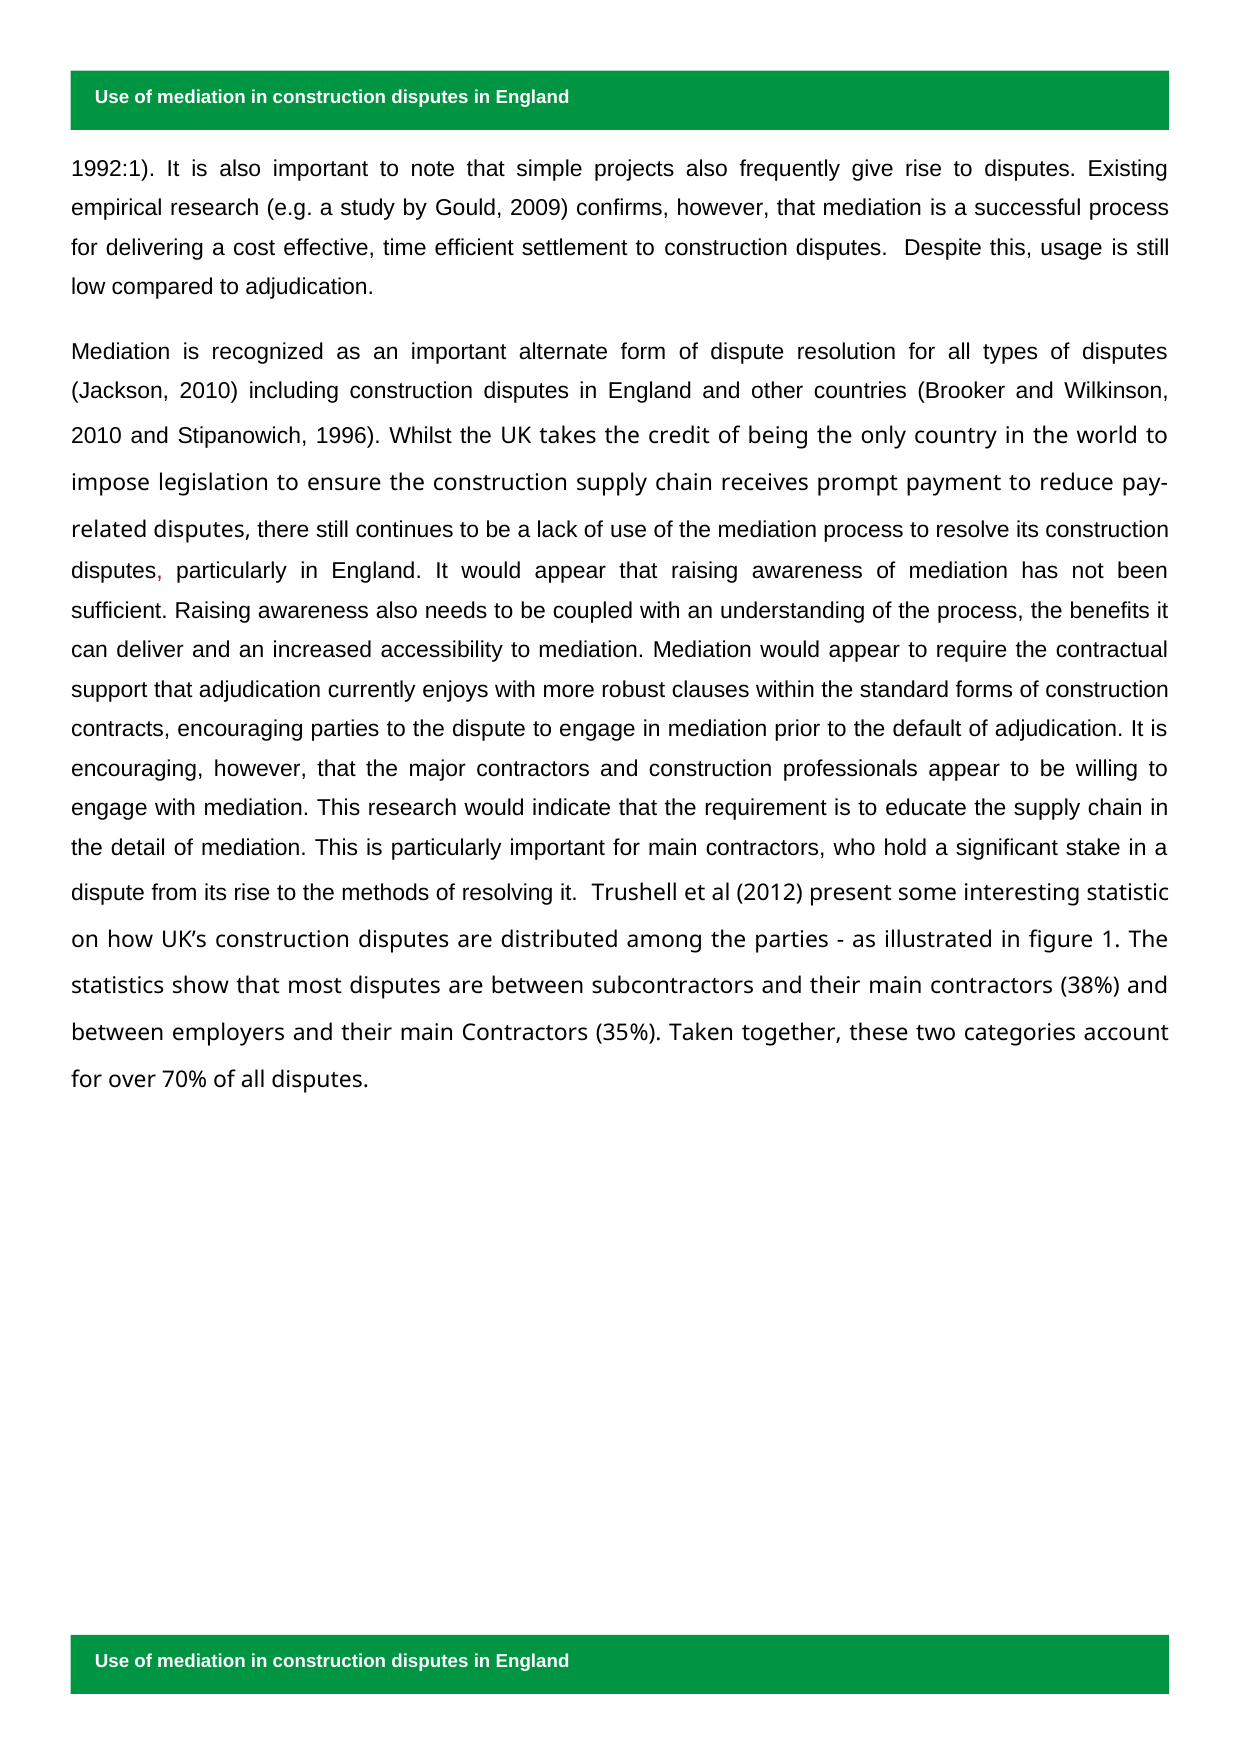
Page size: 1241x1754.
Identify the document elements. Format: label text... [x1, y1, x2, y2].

text Mediation is recognized as an important alternate form of dispute resolution for all types of disputes (Jackson, 2010) including construction disputes in England and other countries (Brooker and Wilkinson, 2010 and Stipanowich, 1996). Whilst the UK takes the credit of being the only country in the world to impose legislation to ensure the construction supply chain receives prompt payment to reduce pay-related disputes, there still continues to be a lack of use of the mediation process to resolve its construction disputes, particularly in England. It would appear that raising awareness of mediation has not been sufficient. Raising awareness also needs to be coupled with an understanding of the process, the benefits it can deliver and an increased accessibility to mediation. Mediation would appear to require the contractual support that adjudication currently enjoys with more robust clauses within the standard forms of construction contracts, encouraging parties to the dispute to engage in mediation prior to the default of adjudication. It is encouraging, however, that the major contractors and construction professionals appear to be willing to engage with mediation. This research would indicate that the requirement is to educate the supply chain in the detail of mediation. This is particularly important for main contractors, who hold a significant stake in a dispute from its rise to the methods of resolving it. Trushell et al (2012) present some interesting statistic on how UK’s construction disputes are distributed among the parties - as illustrated in figure 1. The statistics show that most disputes are between subcontractors and their main contractors (38%) and between employers and their main Contractors (35%). Taken together, these two categories account for over 70% of all disputes. [71, 338, 1169, 1094]
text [71, 110, 1169, 299]
